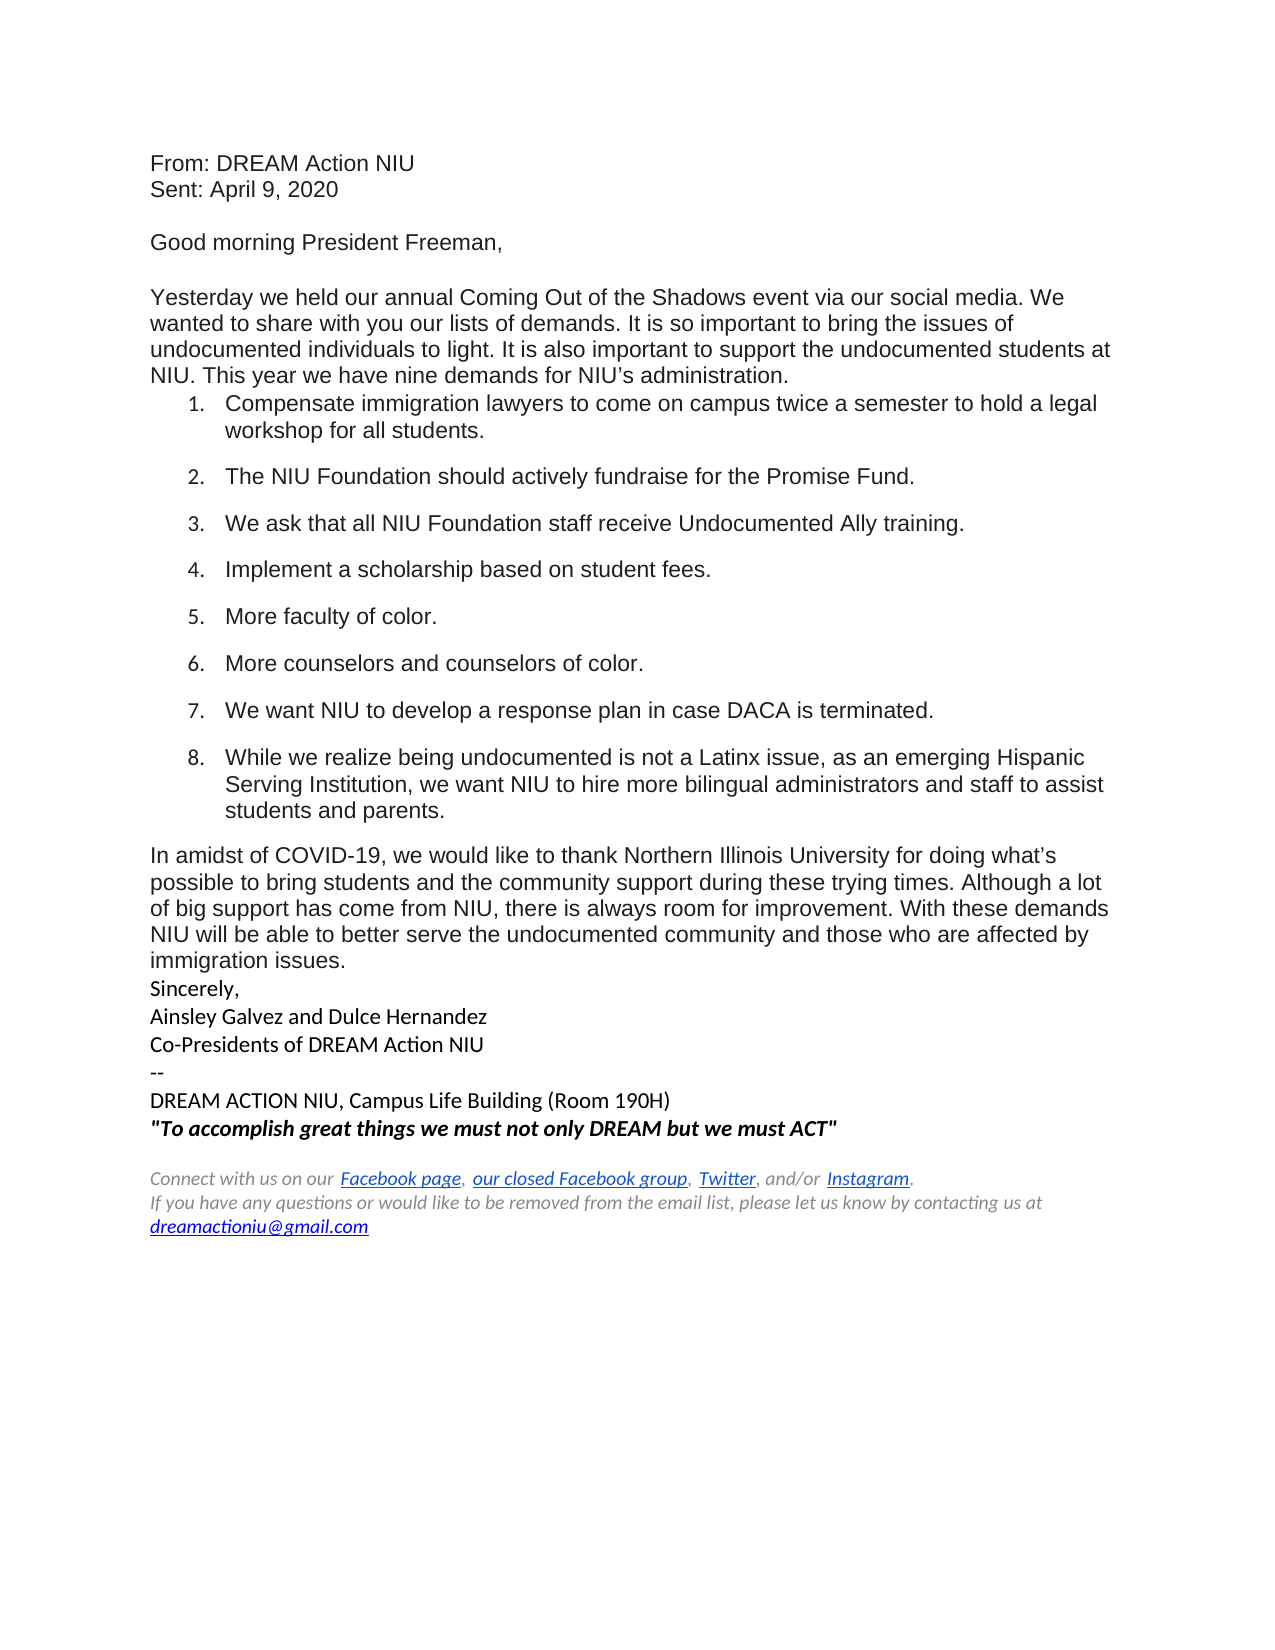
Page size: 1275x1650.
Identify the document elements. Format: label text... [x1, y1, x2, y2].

text Connect with us on our Facebook page, our closed Facebook group, Twitter, and/or Instagram. [150, 1166, 1125, 1190]
list We ask that all NIU Foundation staff receive Undocumented Ally training. [187, 509, 1125, 537]
list While we realize being undocumented is not a Latinx issue, as an emerging Hispanic Serving Institution, we want NIU to hire more bilingual administrators and staff to assist students and parents. [187, 743, 1125, 823]
list More counselors and counselors of color. [187, 649, 1125, 677]
list We want NIU to develop a response plan in case DACA is terminated. [187, 696, 1125, 724]
text In amidst of COVID-19, we would like to thank Northern Illinois University for doing what’s possible to bring students and the community support during these trying times. Although a lot of big support has come from NIU, there is always room for improvement. With these demands NIU will be able to better serve the undocumented community and those who are affected by immigration issues. [150, 842, 1125, 974]
list The NIU Foundation should actively fundraise for the Promise Fund. [187, 462, 1125, 490]
text DREAM ACTION NIU, Campus Life Building (Room 190H) "To accomplish great things we must not only DREAM but we must ACT" [150, 1086, 1125, 1142]
text From: DREAM Action NIU [150, 150, 1125, 176]
text Yesterday we held our annual Coming Out of the Shadows event via our social media. We wanted to share with you our lists of demands. It is so important to bring the issues of undocumented individuals to light. It is also important to support the undocumented students at NIU. This year we have nine demands for NIU’s administration. [150, 283, 1125, 389]
text If you have any questions or would like to be removed from the email list, please let us know by contacting us at dreamactioniu@gmail.com [150, 1190, 1125, 1239]
text Sincerely, [150, 974, 1125, 1002]
list Compensate immigration lawyers to come on campus twice a semester to hold a legal workshop for all students. [187, 389, 1125, 443]
list Implement a scholarship based on student fees. [187, 556, 1125, 583]
text Sent: April 9, 2020 [150, 176, 1125, 203]
list More faculty of color. [187, 602, 1125, 630]
text Good morning President Freeman, [150, 229, 1125, 255]
text -- [150, 1058, 1125, 1086]
text Ainsley Galvez and Dulce Hernandez [150, 1002, 1125, 1030]
text Co-Presidents of DREAM Action NIU [150, 1030, 1125, 1058]
